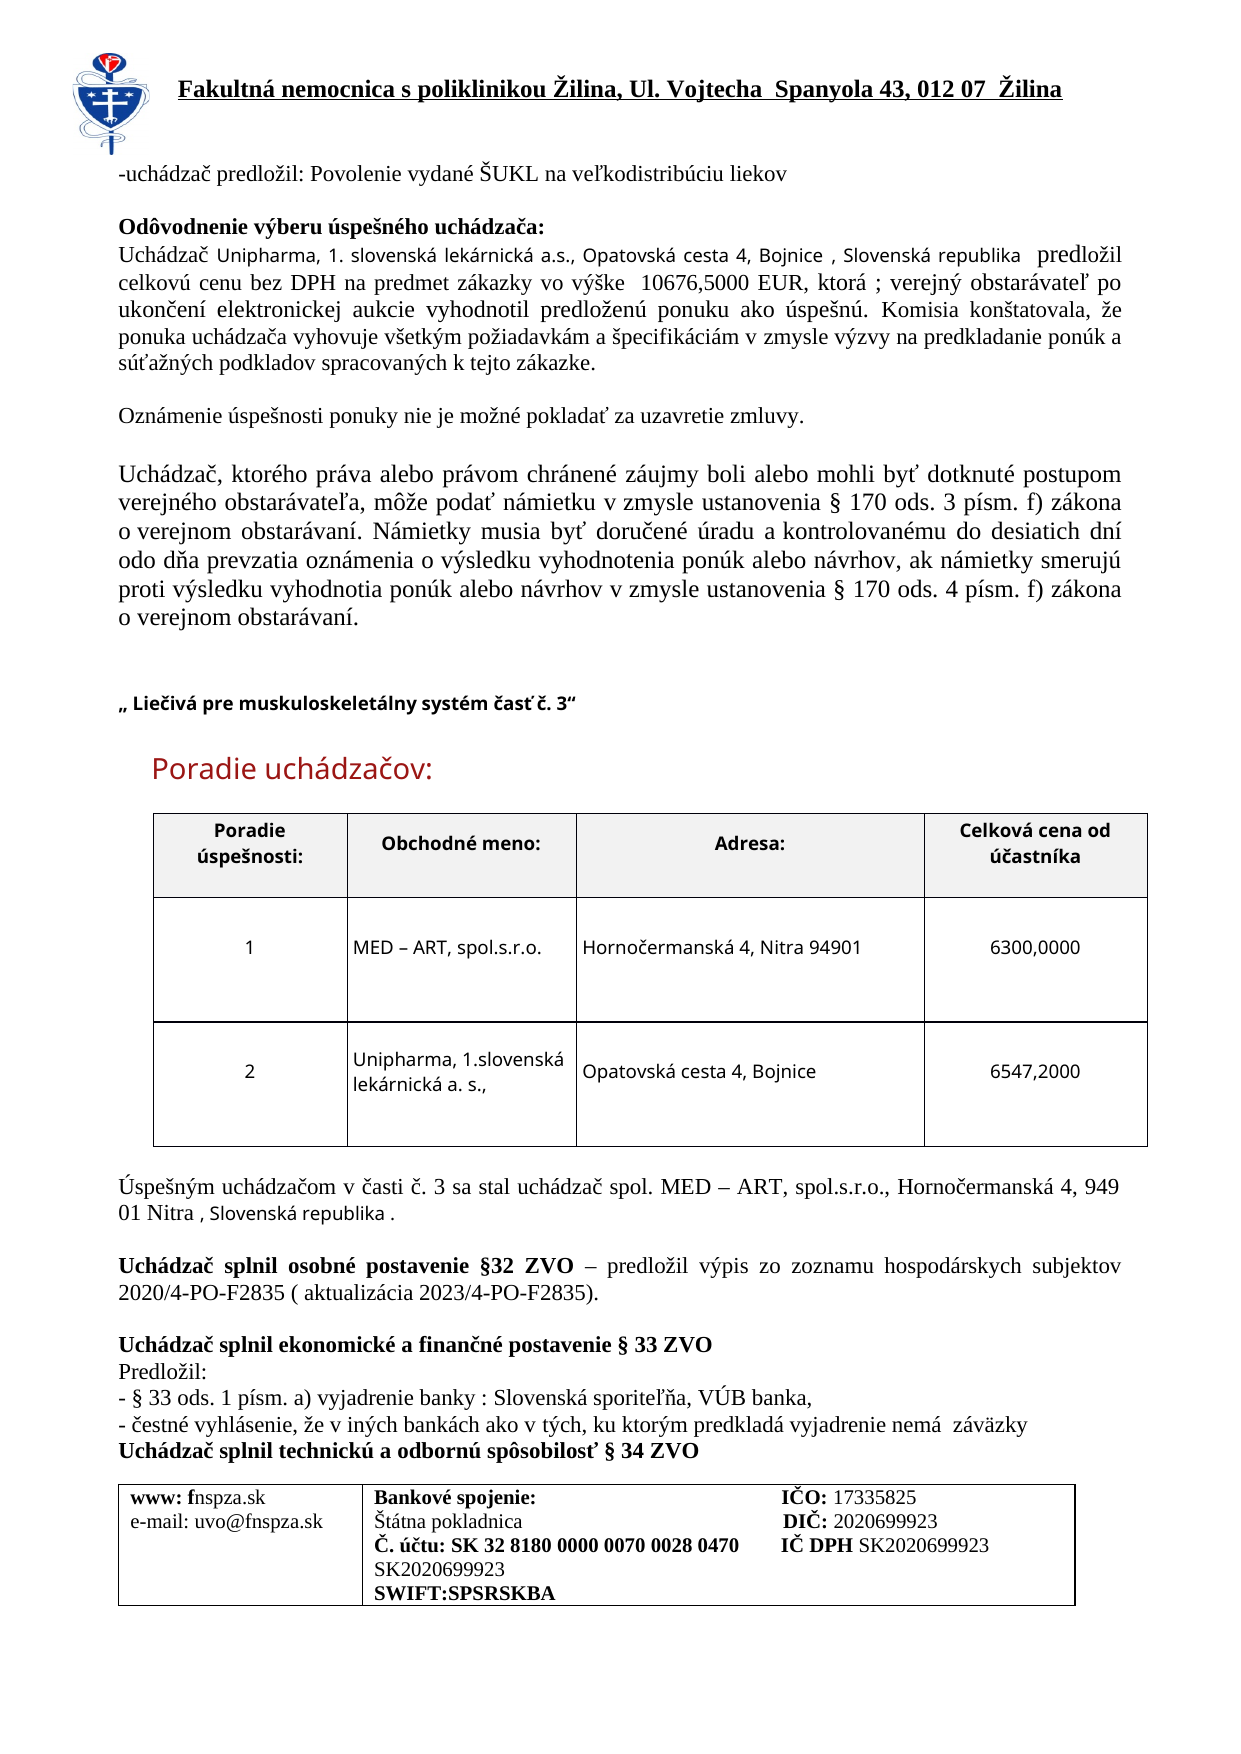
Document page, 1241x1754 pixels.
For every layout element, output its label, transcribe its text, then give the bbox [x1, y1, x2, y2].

text - čestné vyhlásenie, že v iných bankách ako v tých, ku ktorým predkladá vyjadrenie nemá záväzky [118, 1411, 1122, 1437]
text Odôvodnenie výberu úspešného uchádzača: [118, 213, 1122, 239]
table_cell 6547,2000 [925, 1023, 1147, 1146]
text Oznámenie úspešnosti ponuky nie je možné pokladať za uzavretie zmluvy. [118, 402, 1122, 428]
text Uchádzač splnil osobné postavenie §32 ZVO – predložil výpis zo zoznamu hospodárskych subjektov 2020/4-PO-F2835 ( aktualizácia 2023/4-PO-F2835). [118, 1252, 1122, 1305]
picture [72, 53, 150, 155]
text - § 33 ods. 1 písm. a) vyjadrenie banky : Slovenská sporiteľňa, VÚB banka, [118, 1384, 1122, 1411]
text Poradie uchádzačov: [151, 748, 1122, 788]
table_cell 1 [154, 898, 347, 1021]
text „ Liečivá pre muskuloskeletálny systém časť č. 3“ [118, 690, 1122, 716]
table_header Celková cena od účastníka [925, 814, 1147, 897]
table_header Adresa: [577, 814, 924, 897]
table_cell Hornočermanská 4, Nitra 94901 [577, 898, 924, 1021]
text -uchádzač predložil: Povolenie vydané ŠUKL na veľkodistribúciu liekov [118, 160, 1122, 186]
table_header Obchodné meno: [348, 814, 576, 897]
text Predložil: [118, 1358, 1122, 1384]
table_cell Opatovská cesta 4, Bojnice [577, 1023, 924, 1146]
table_cell MED – ART, spol.s.r.o. [348, 898, 576, 1021]
text Uchádzač Unipharma, 1. slovenská lekárnická a.s., Opatovská cesta 4, Bojnice , Slovenská republika predložil celkovú cenu bez DPH na predmet zákazky vo výške 10676,5000 EUR, ktorá ; verejný obstarávateľ po ukončení elektronickej aukcie vyhodnotil predloženú ponuku ako úspešnú. Komisia konštatovala, že ponuka uchádzača vyhovuje všetkým požiadavkám a špecifikáciám v zmysle výzvy na predkladanie ponúk a súťažných podkladov spracovaných k tejto zákazke. [118, 239, 1122, 376]
text Úspešným uchádzačom v časti č. 3 sa stal uchádzač spol. MED – ART, spol.s.r.o., Hornočermanská 4, 949 01 Nitra , Slovenská republika . [118, 1173, 1122, 1226]
text Uchádzač splnil technickú a odbornú spôsobilosť § 34 ZVO [118, 1437, 1122, 1463]
table_cell Unipharma, 1.slovenská lekárnická a. s., [348, 1023, 576, 1146]
table_header Poradie úspešnosti: [154, 814, 347, 897]
text Uchádzač splnil ekonomické a finančné postavenie § 33 ZVO [118, 1332, 1122, 1358]
table_cell 6300,0000 [925, 898, 1147, 1021]
text Uchádzač, ktorého práva alebo právom chránené záujmy boli alebo mohli byť dotknuté postupom verejného obstarávateľa, môže podať námietku v zmysle ustanovenia § 170 ods. 3 písm. f) zákona o verejnom obstarávaní. Námietky musia byť doručené úradu a kontrolovanému do desiatich dní odo dňa prevzatia oznámenia o výsledku vyhodnotenia ponúk alebo návrhov, ak námietky smerujú proti výsledku vyhodnotia ponúk alebo návrhov v zmysle ustanovenia § 170 ods. 4 písm. f) zákona o verejnom obstarávaní. [118, 459, 1122, 631]
table_cell 2 [154, 1023, 347, 1146]
